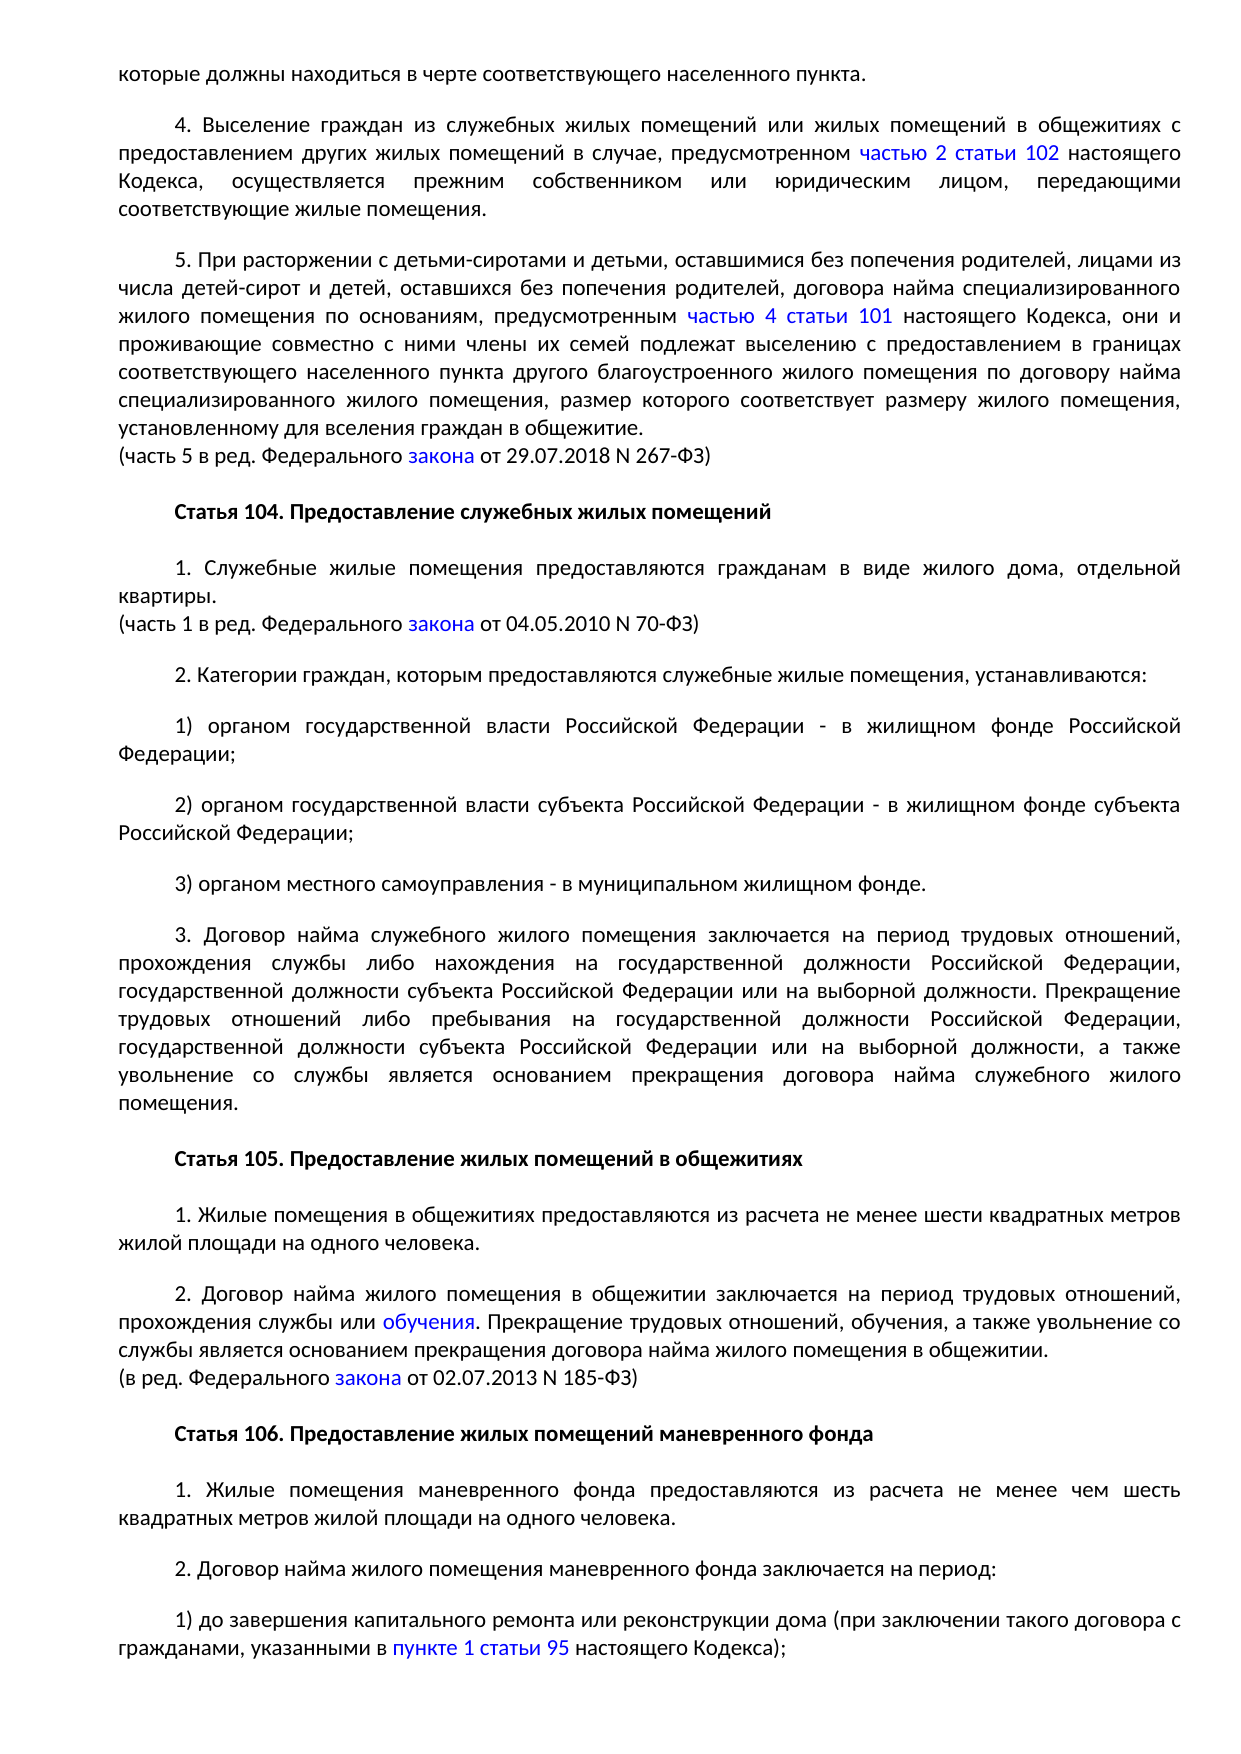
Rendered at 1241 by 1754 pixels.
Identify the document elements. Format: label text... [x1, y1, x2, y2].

text 1) органом государственной власти Российской Федерации - в жилищном фонде Российской Федерации; [118, 711, 1181, 767]
text (часть 5 в ред. Федерального закона от 29.07.2018 N 267-ФЗ) [118, 441, 1181, 469]
title Статья 105. Предоставление жилых помещений в общежитиях [118, 1144, 1181, 1172]
text 1) до завершения капитального ремонта или реконструкции дома (при заключении такого договора с гражданами, указанными в пункте 1 статьи 95 настоящего Кодекса); [118, 1605, 1181, 1661]
text 2) органом государственной власти субъекта Российской Федерации - в жилищном фонде субъекта Российской Федерации; [118, 790, 1181, 846]
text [118, 59, 1181, 87]
text 1. Жилые помещения маневренного фонда предоставляются из расчета не менее чем шесть квадратных метров жилой площади на одного человека. [118, 1475, 1181, 1531]
text 1. Жилые помещения в общежитиях предоставляются из расчета не менее шести квадратных метров жилой площади на одного человека. [118, 1200, 1181, 1256]
text 5. При расторжении с детьми-сиротами и детьми, оставшимися без попечения родителей, лицами из числа детей-сирот и детей, оставшихся без попечения родителей, договора найма специализированного жилого помещения по основаниям, предусмотренным частью 4 статьи 101 настоящего Кодекса, они и проживающие совместно с ними члены их семей подлежат выселению с предоставлением в границах соответствующего населенного пункта другого благоустроенного жилого помещения по договору найма специализированного жилого помещения, размер которого соответствует размеру жилого помещения, установленному для вселения граждан в общежитие. [118, 245, 1181, 441]
text 2. Категории граждан, которым предоставляются служебные жилые помещения, устанавливаются: [118, 660, 1181, 688]
text 1. Служебные жилые помещения предоставляются гражданам в виде жилого дома, отдельной квартиры. [118, 553, 1181, 609]
title Статья 104. Предоставление служебных жилых помещений [118, 497, 1181, 525]
text 3. Договор найма служебного жилого помещения заключается на период трудовых отношений, прохождения службы либо нахождения на государственной должности Российской Федерации, государственной должности субъекта Российской Федерации или на выборной должности. Прекращение трудовых отношений либо пребывания на государственной должности Российской Федерации, государственной должности субъекта Российской Федерации или на выборной должности, а также увольнение со службы является основанием прекращения договора найма служебного жилого помещения. [118, 920, 1181, 1116]
text 4. Выселение граждан из служебных жилых помещений или жилых помещений в общежитиях с предоставлением других жилых помещений в случае, предусмотренном частью 2 статьи 102 настоящего Кодекса, осуществляется прежним собственником или юридическим лицом, передающими соответствующие жилые помещения. [118, 110, 1181, 222]
text (часть 1 в ред. Федерального закона от 04.05.2010 N 70-ФЗ) [118, 609, 1181, 637]
text (в ред. Федерального закона от 02.07.2013 N 185-ФЗ) [118, 1363, 1181, 1391]
text 2. Договор найма жилого помещения в общежитии заключается на период трудовых отношений, прохождения службы или обучения. Прекращение трудовых отношений, обучения, а также увольнение со службы является основанием прекращения договора найма жилого помещения в общежитии. [118, 1279, 1181, 1363]
text 2. Договор найма жилого помещения маневренного фонда заключается на период: [118, 1554, 1181, 1582]
title Статья 106. Предоставление жилых помещений маневренного фонда [118, 1419, 1181, 1447]
text 3) органом местного самоуправления - в муниципальном жилищном фонде. [118, 869, 1181, 897]
